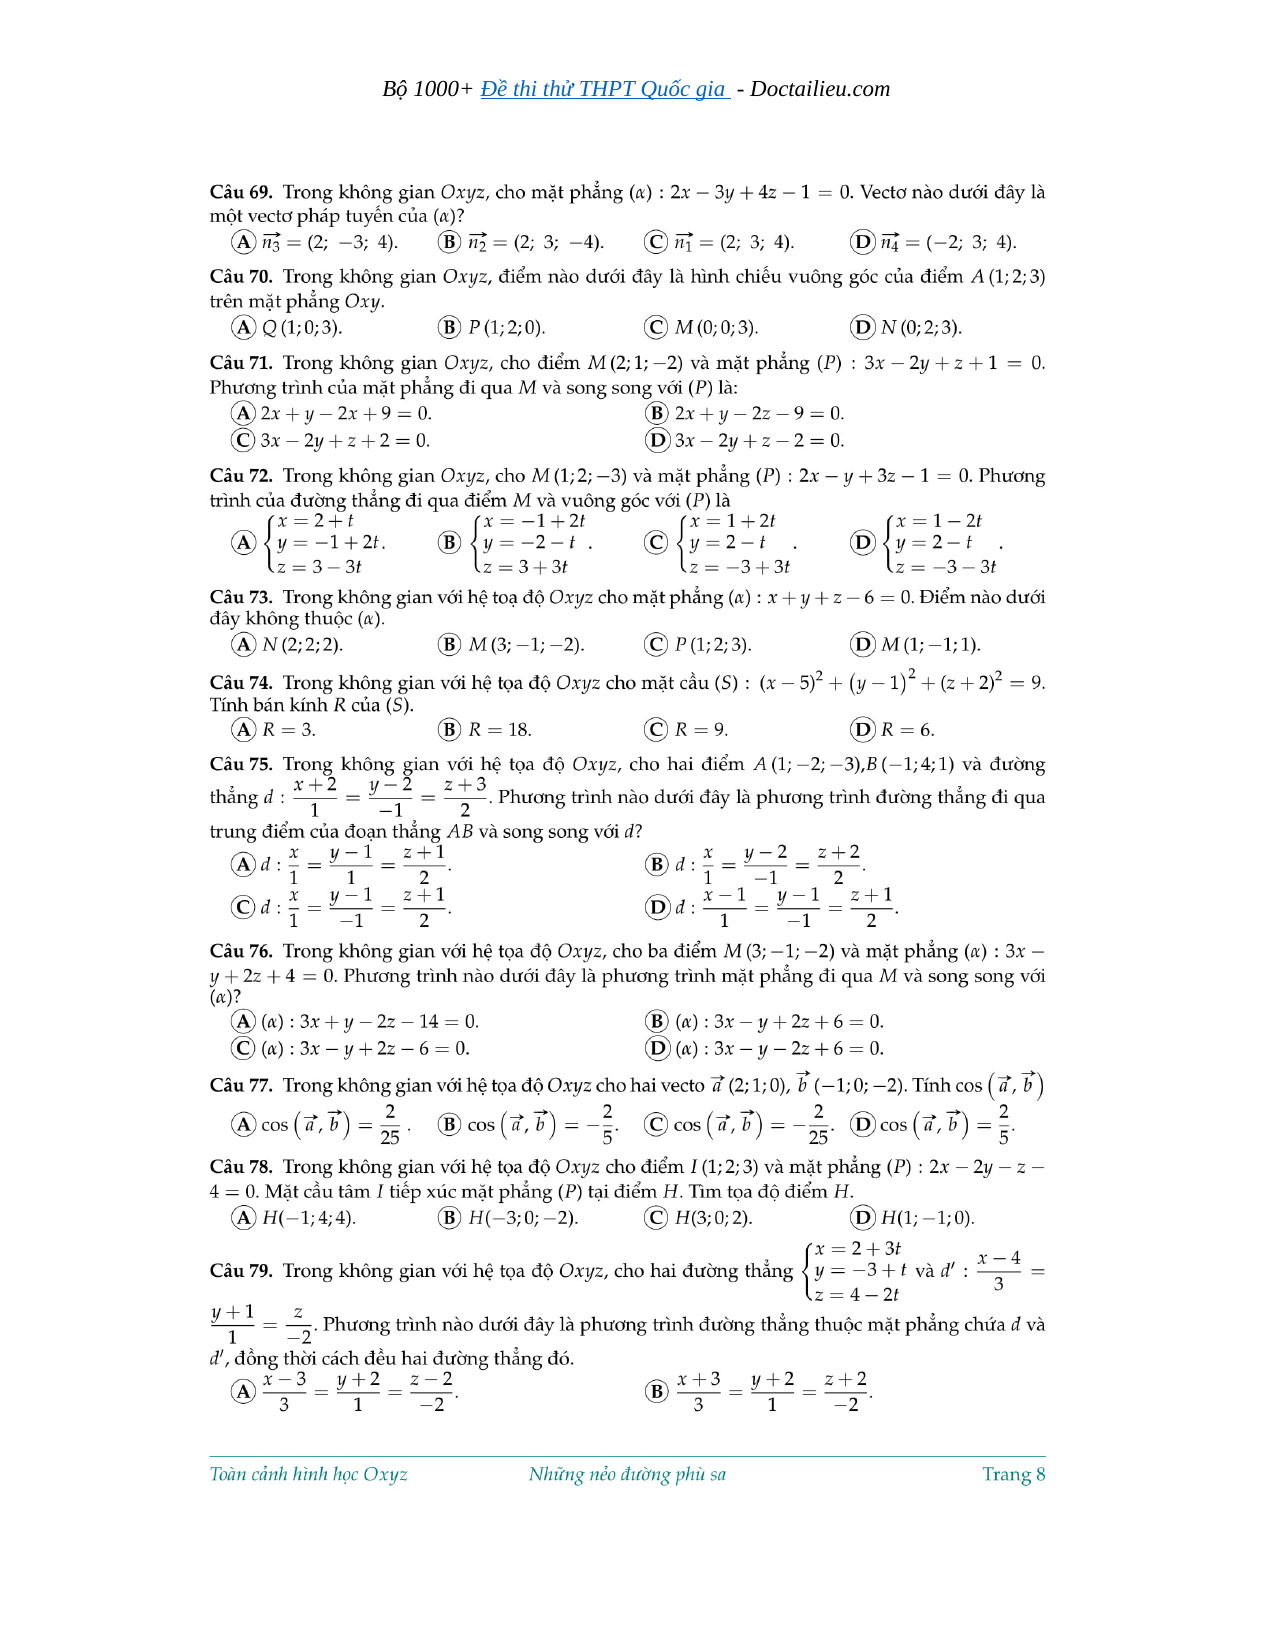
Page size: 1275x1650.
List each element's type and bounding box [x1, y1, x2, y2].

picture [150, 150, 1105, 1500]
